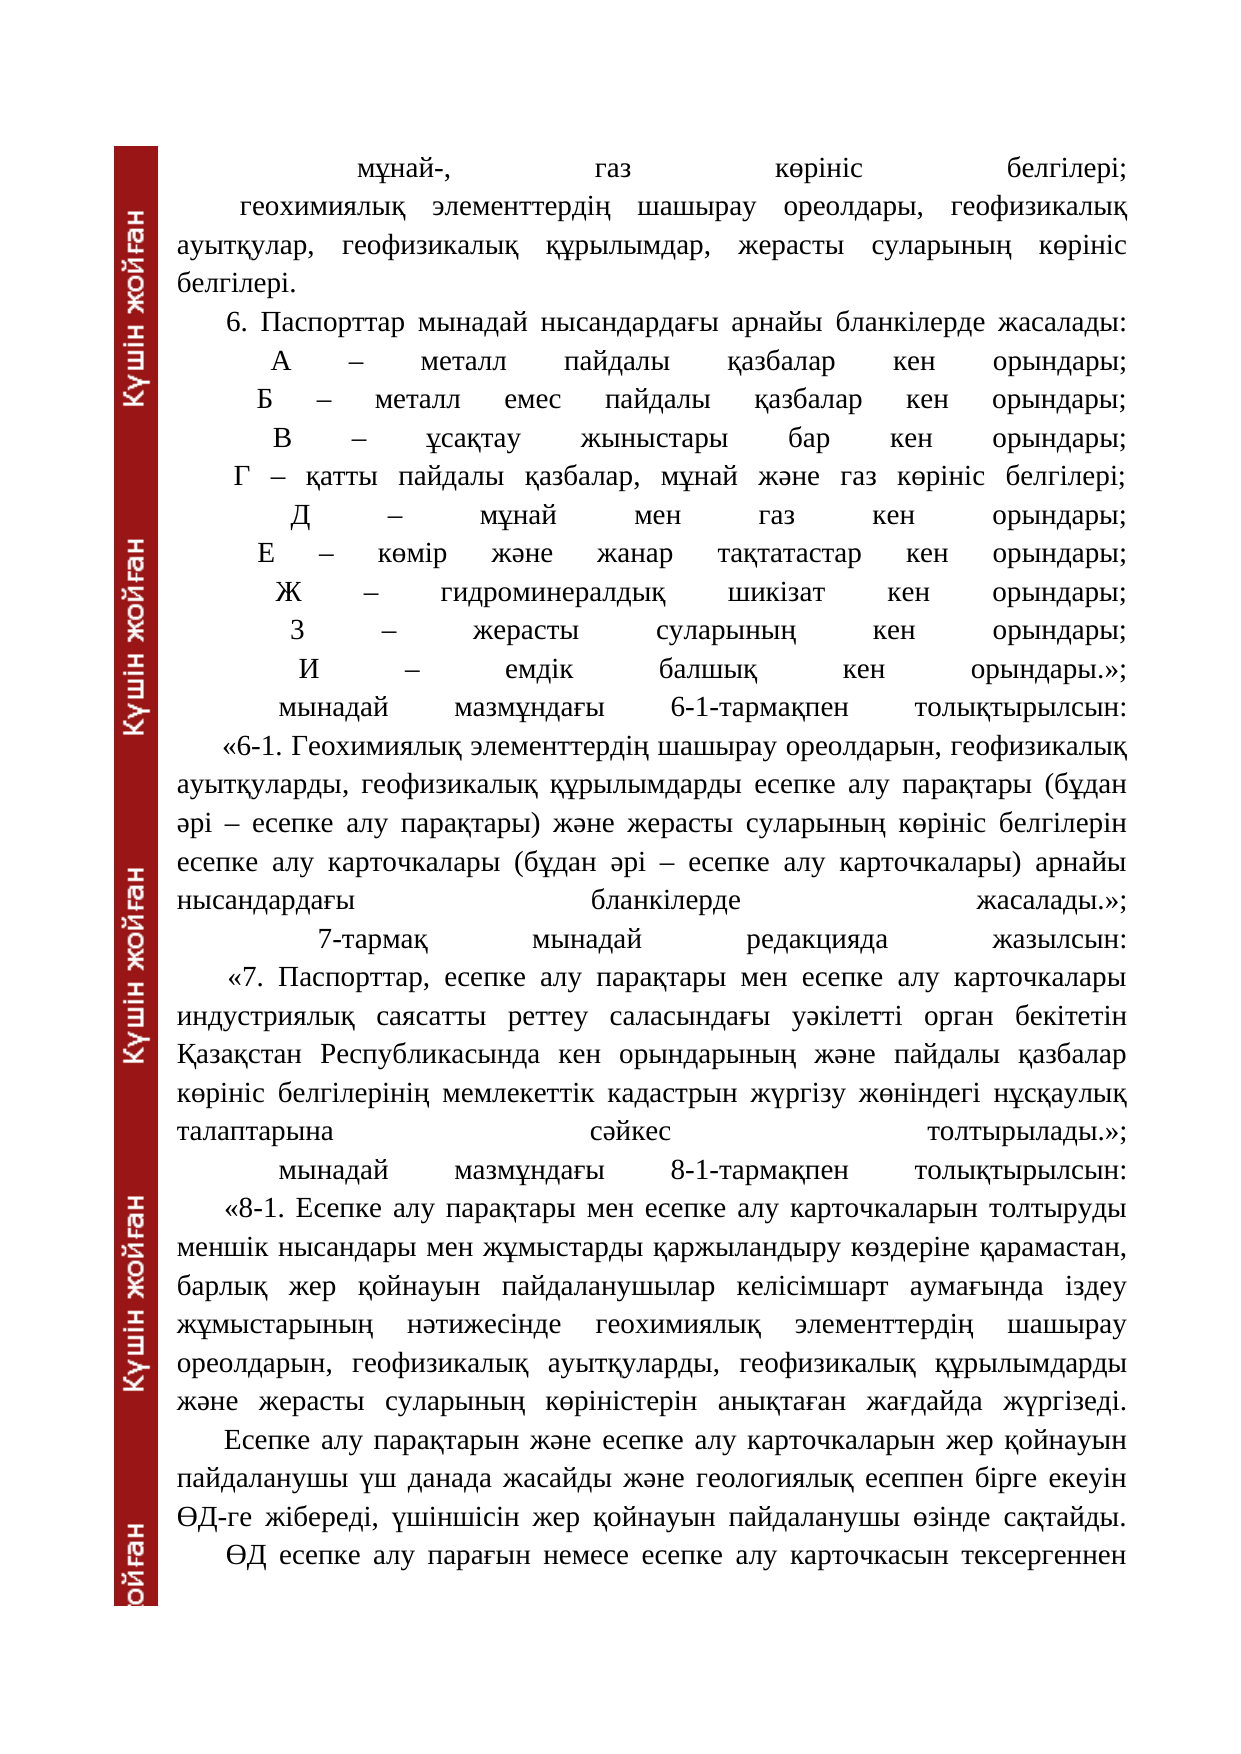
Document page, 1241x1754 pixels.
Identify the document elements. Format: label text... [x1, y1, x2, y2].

picture [114, 1571, 158, 1606]
picture [114, 146, 158, 150]
